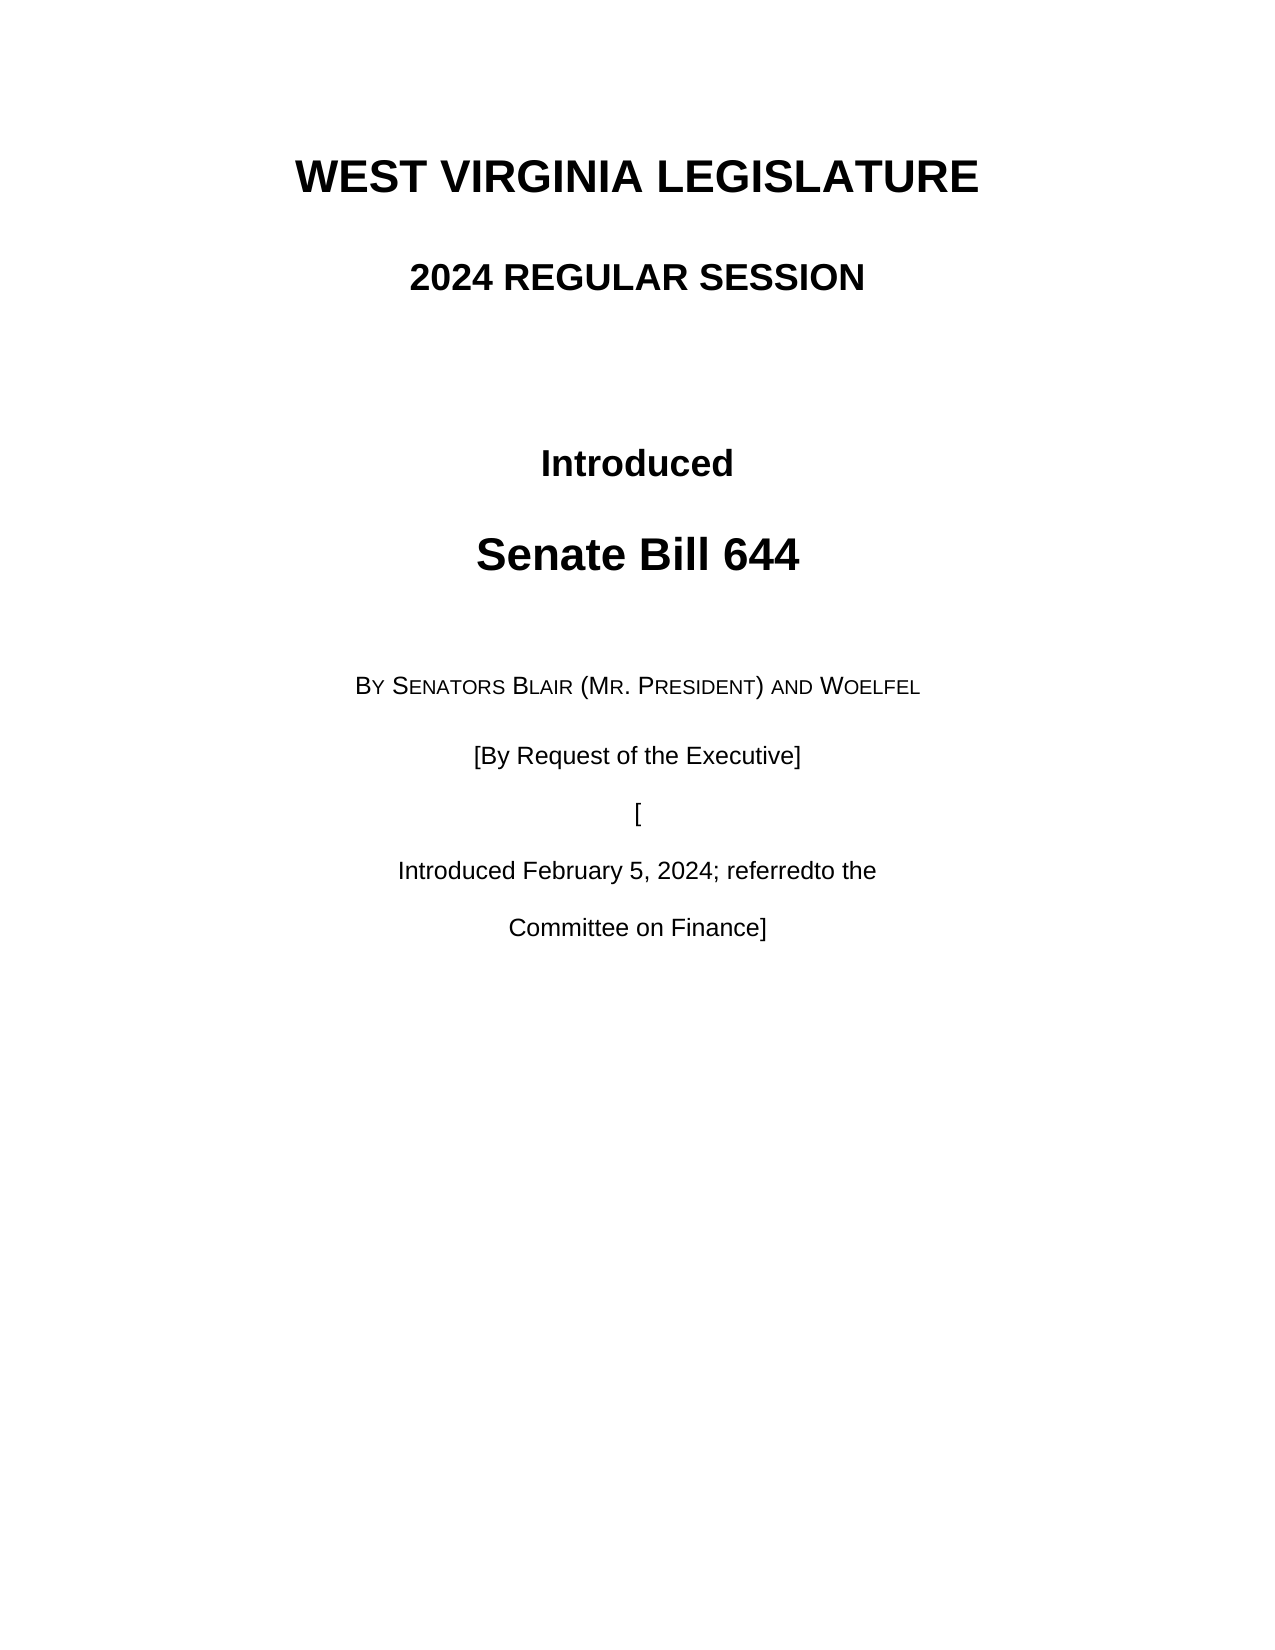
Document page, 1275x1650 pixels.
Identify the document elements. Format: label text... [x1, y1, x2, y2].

title 2024 regular session [150, 255, 1125, 298]
text [By Request of the Executive] [337, 741, 937, 769]
text By [337, 671, 937, 699]
title WEST virginia legislature [150, 150, 1125, 203]
text Bill [150, 528, 1125, 581]
text [] [337, 798, 937, 942]
